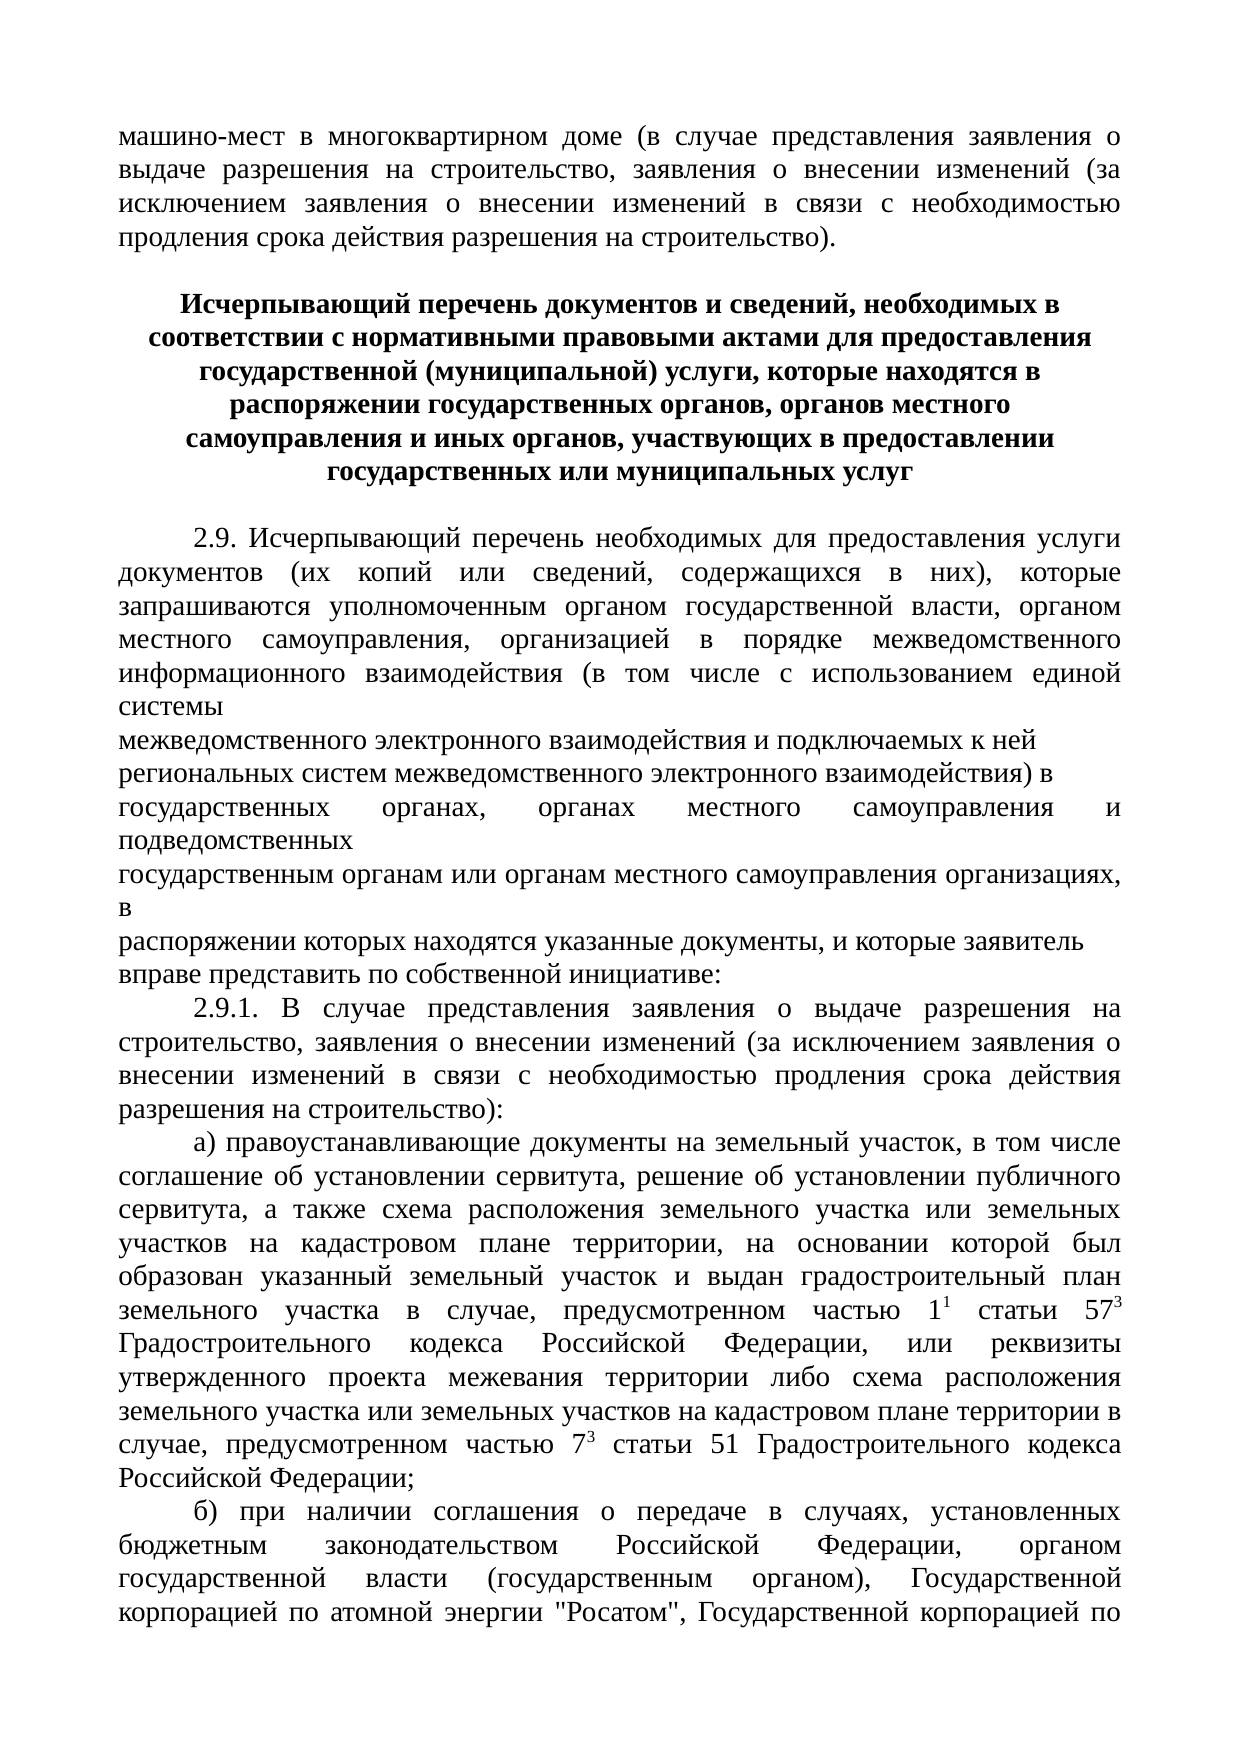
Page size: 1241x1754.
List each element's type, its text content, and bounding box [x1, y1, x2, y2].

text государственной (муниципальной) услуги, которые находятся в [118, 353, 1122, 386]
text государственным органам или органам местного самоуправления организациях, в [118, 856, 1122, 923]
text 2.9. Исчерпывающий перечень необходимых для предоставления услуги документов (их копий или сведений, содержащихся в них), которые запрашиваются уполномоченным органом государственной власти, органом местного самоуправления, организацией в порядке межведомственного информационного взаимодействия (в том числе с использованием единой системы [118, 521, 1122, 722]
text региональных систем межведомственного электронного взаимодействия) в [118, 755, 1122, 789]
text межведомственного электронного взаимодействия и подключаемых к ней [118, 722, 1122, 755]
text 2.9.1. В случае представления заявления о выдаче разрешения на строительство, заявления о внесении изменений (за исключением заявления о внесении изменений в связи с необходимостью продления срока действия разрешения на строительство): [118, 990, 1122, 1124]
text вправе представить по собственной инициативе: [118, 957, 1122, 990]
text распоряжении государственных органов, органов местного самоуправления и иных органов, участвующих в предоставлении государственных или муниципальных услуг [118, 386, 1122, 487]
text распоряжении которых находятся указанные документы, и которые заявитель [118, 923, 1122, 957]
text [118, 1493, 1122, 1627]
text Исчерпывающий перечень документов и сведений, необходимых в [118, 286, 1122, 319]
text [118, 118, 1122, 252]
text а) правоустанавливающие документы на земельный участок, в том числе соглашение об установлении сервитута, решение об установлении публичного сервитута, а также схема расположения земельного участка или земельных участков на кадастровом плане территории, на основании которой был образован указанный земельный участок и выдан градостроительный план земельного участка в случае, предусмотренном частью 11 статьи 573 Градостроительного кодекса Российской Федерации, или реквизиты утвержденного проекта межевания территории либо схема расположения земельного участка или земельных участков на кадастровом плане территории в случае, предусмотренном частью 73 статьи 51 Градостроительного кодекса Российской Федерации; [118, 1124, 1122, 1493]
text государственных органах, органах местного самоуправления и подведомственных [118, 789, 1122, 856]
text соответствии с нормативными правовыми актами для предоставления [118, 319, 1122, 353]
